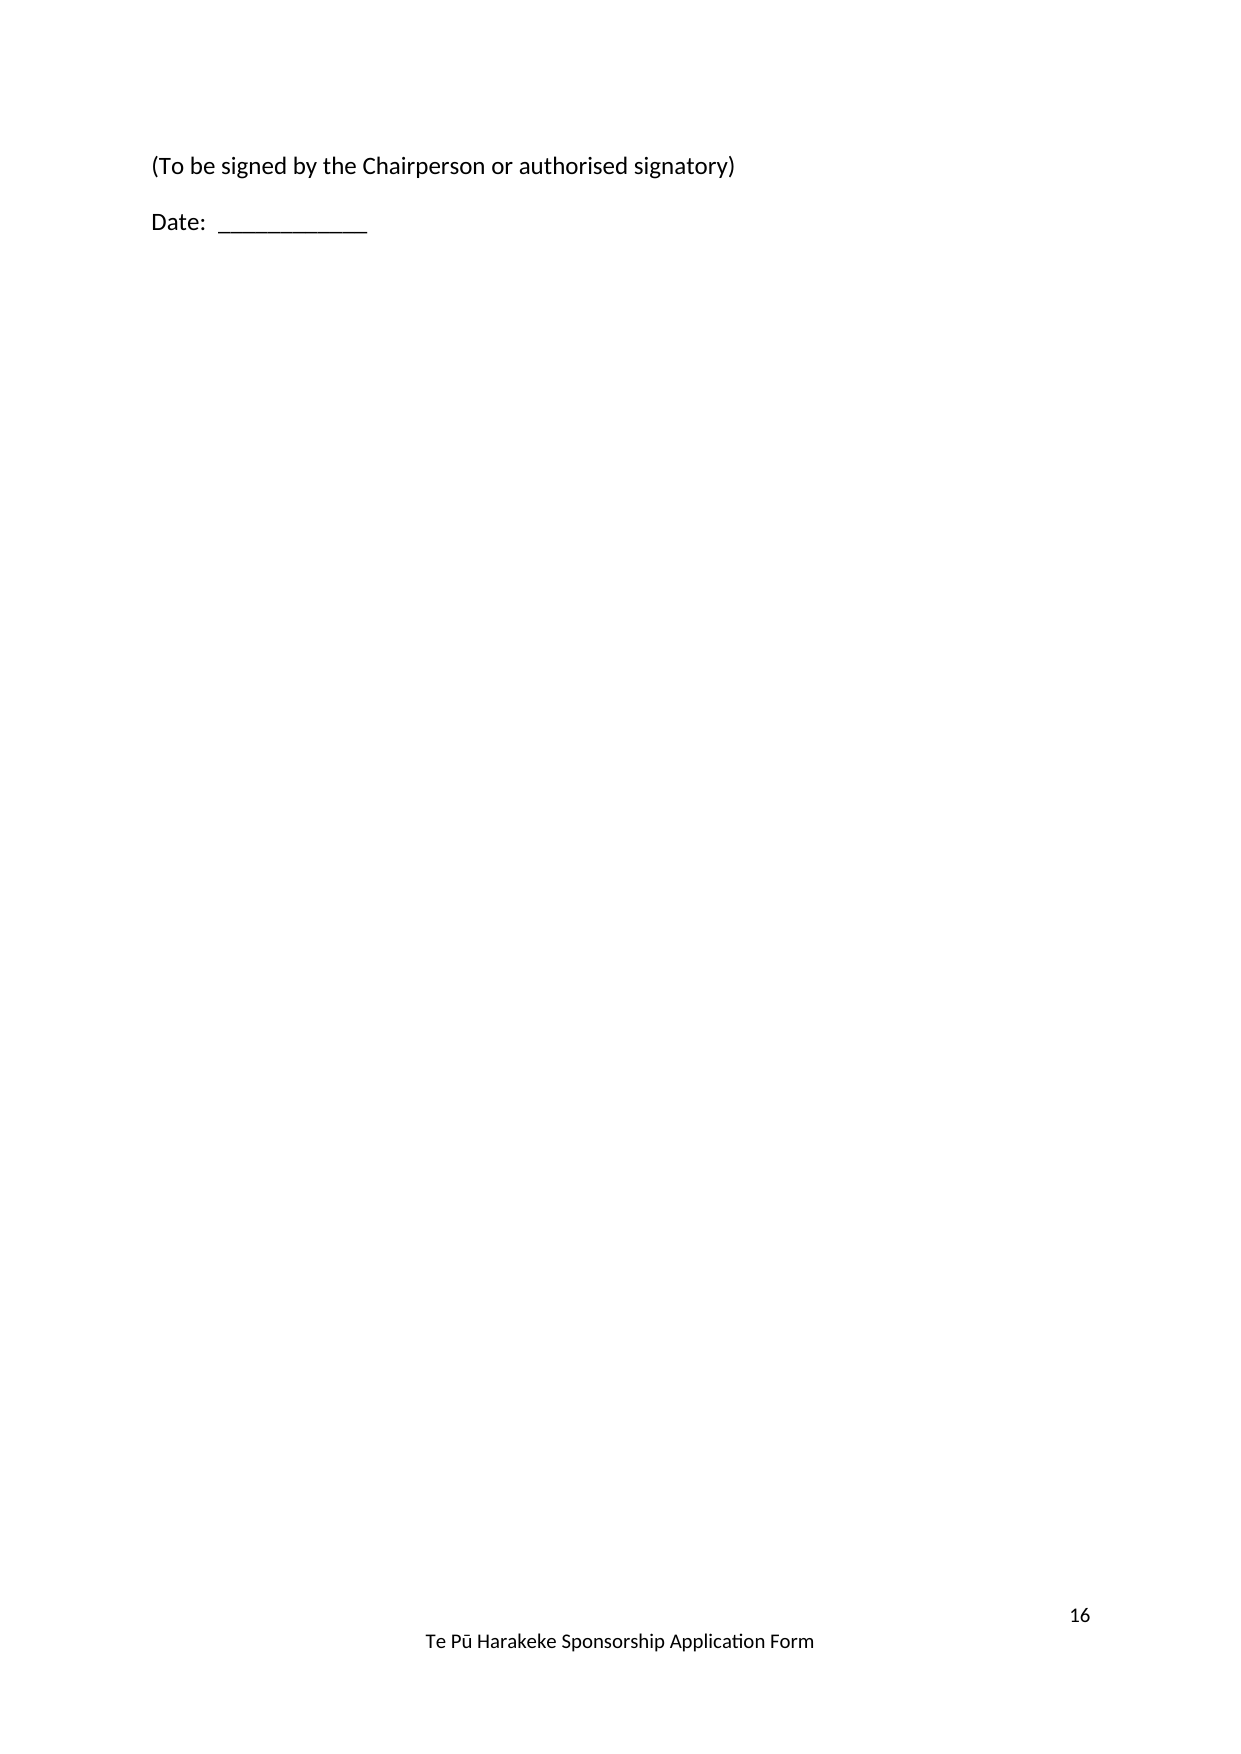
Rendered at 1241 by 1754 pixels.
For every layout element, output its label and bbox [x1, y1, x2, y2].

table_cell [120, 150, 1061, 261]
